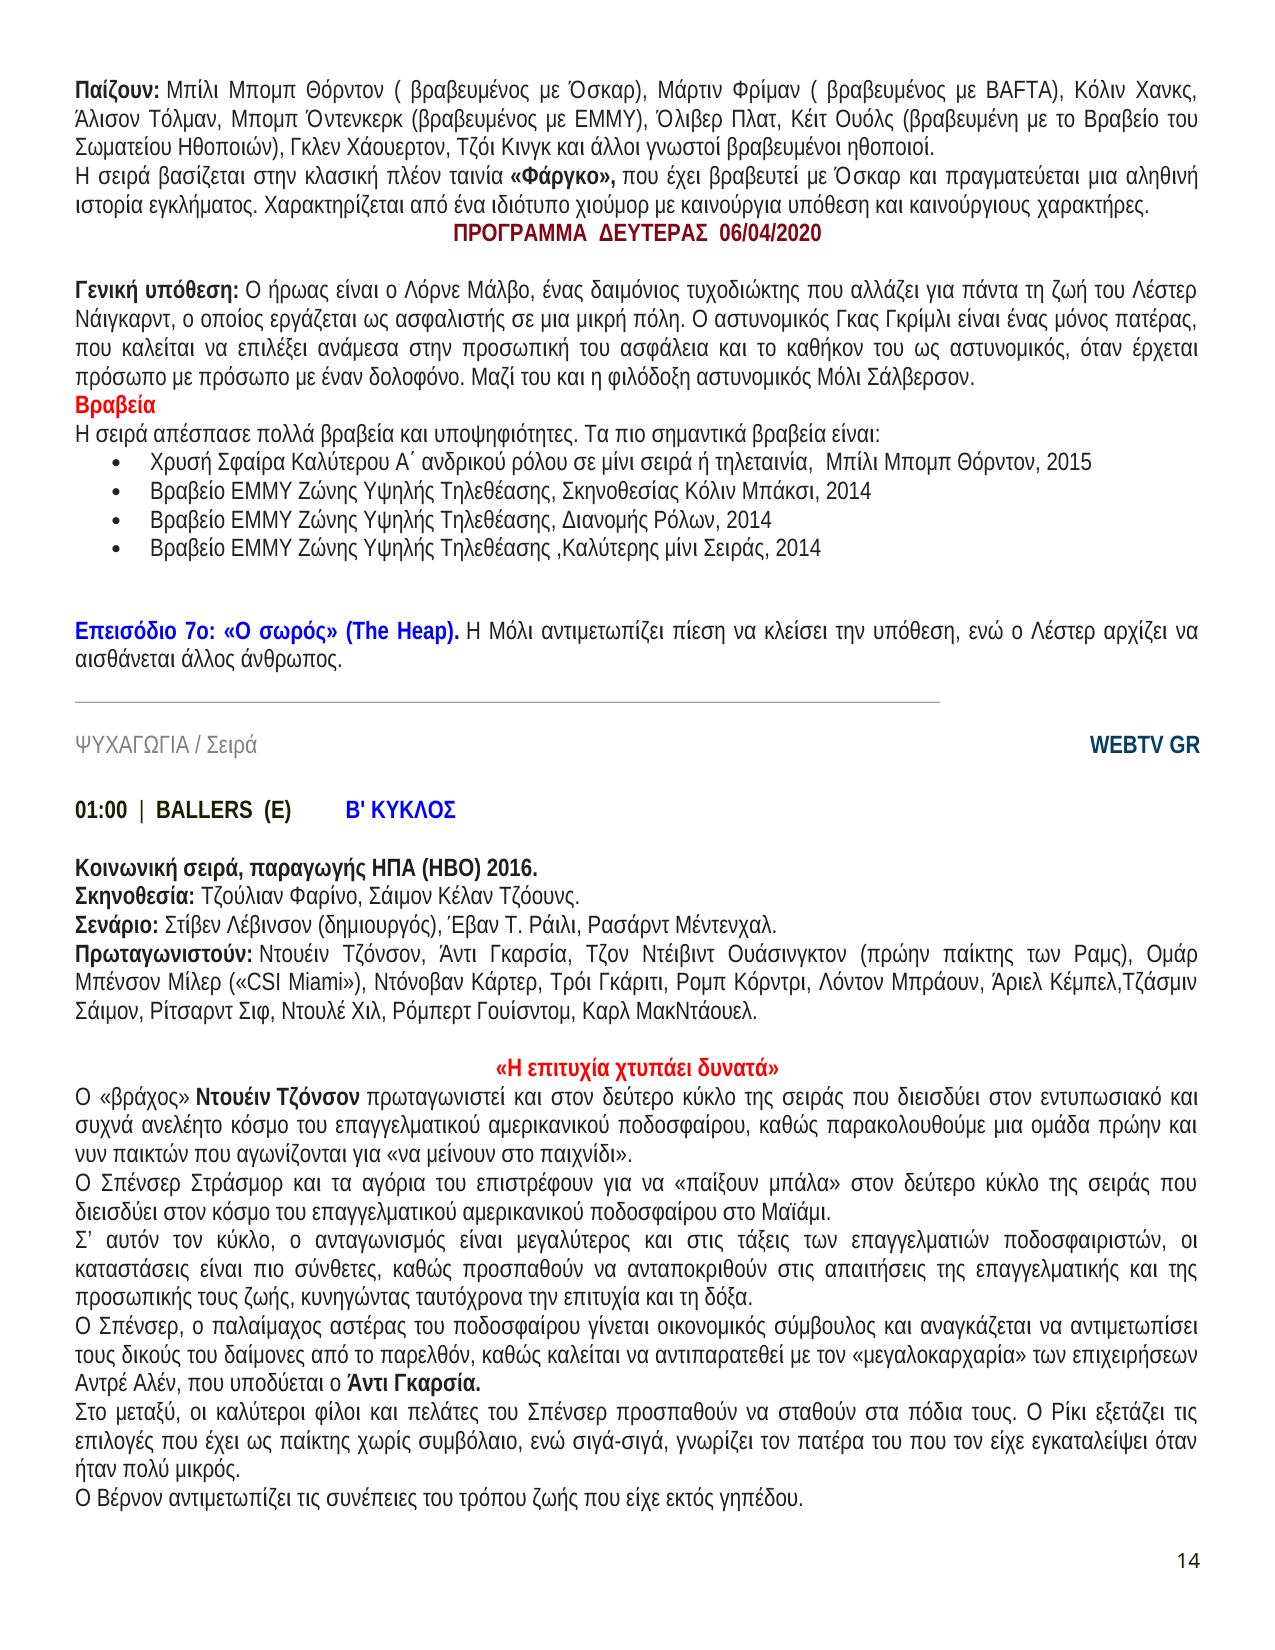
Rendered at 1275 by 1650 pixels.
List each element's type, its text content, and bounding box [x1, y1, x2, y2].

text Σενάριο: Στίβεν Λέβινσον (δημιουργός), Έβαν Τ. Ράιλι, Ρασάρντ Μέντενχαλ. [75, 910, 1200, 939]
text Σκηνοθεσία: Τζούλιαν Φαρίνο, Σάιμον Κέλαν Τζόουνς. [75, 881, 1200, 910]
text Ο «βράχος» Ντουέιν Τζόνσον πρωταγωνιστεί και στον δεύτερο κύκλο της σειράς που διεισδύει στον εντυπωσιακό και συχνά ανελέητο κόσμο του επαγγελματικού αμερικανικού ποδοσφαίρου, καθώς παρακολουθούμε μια ομάδα πρώην και νυν παικτών που αγωνίζονται για «να μείνουν στο παιχνίδι». [75, 1082, 1200, 1168]
text Κοινωνική σειρά, παραγωγής ΗΠΑ (HBO) 2016. [75, 824, 1200, 881]
table_header WEBTV GR [638, 730, 1200, 759]
text Παίζουν: Μπίλι Μπομπ Θόρντον ( βραβευμένος με Όσκαρ), Μάρτιν Φρίμαν ( βραβευμένος με BAFTA), Κόλιν Χανκς, Άλισον Τόλμαν, Μπομπ Όντενκερκ (βραβευμένος με ΕΜΜΥ), Όλιβερ Πλατ, Κέιτ Ουόλς (βραβευμένη με το Βραβείο του Σωματείου Ηθοποιών), Γκλεν Χάουερτον, Τζόι Κινγκ και άλλοι γνωστοί βραβευμένοι ηθοποιοί. [75, 75, 1200, 161]
text «Η επιτυχία χτυπάει δυνατά» [75, 1024, 1200, 1082]
text Πρωταγωνιστούν: Ντουέιν Τζόνσον, Άντι Γκαρσία, Τζον Ντέιβιντ Ουάσινγκτον (πρώην παίκτης των Ραμς), Ομάρ Μπένσον Μίλερ («CSI Miami»), Ντόνοβαν Κάρτερ, Τρόι Γκάριτι, Ρομπ Κόρντρι, Λόντον Μπράουν, Άριελ Κέμπελ,Τζάσμιν Σάιμον, Ρίτσαρντ Σιφ, Ντουλέ Χιλ, Ρόμπερτ Γουίσντομ, Καρλ ΜακΝτάουελ. [75, 939, 1200, 1024]
list Χρυσή Σφαίρα Καλύτερου Α΄ ανδρικού ρόλου σε μίνι σειρά ή τηλεταινία, Μπίλι Μπομπ Θόρντον, 2015 [112, 447, 1200, 476]
table_header ΨΥΧΑΓΩΓΙΑ / Σειρά [75, 730, 637, 759]
list Βραβείο ΕΜΜΥ Ζώνης Υψηλής Τηλεθέασης, Σκηνοθεσίας Κόλιν Μπάκσι, 2014 [112, 476, 1200, 505]
text Σ’ αυτόν τον κύκλο, ο ανταγωνισμός είναι μεγαλύτερος και στις τάξεις των επαγγελματιών ποδοσφαιριστών, οι καταστάσεις είναι πιο σύνθετες, καθώς προσπαθούν να ανταποκριθούν στις απαιτήσεις της επαγγελματικής και της προσωπικής τους ζωής, κυνηγώντας ταυτόχρονα την επιτυχία και τη δόξα. [75, 1225, 1200, 1311]
text ΠΡΟΓΡΑΜΜΑ ΔΕΥΤΕΡΑΣ 06/04/2020 [75, 218, 1200, 247]
text Γενική υπόθεση: Ο ήρωας είναι ο Λόρνε Μάλβο, ένας δαιμόνιος τυχοδιώκτης που αλλάζει για πάντα τη ζωή του Λέστερ Νάιγκαρντ, ο οποίος εργάζεται ως ασφαλιστής σε μια μικρή πόλη. Ο αστυνομικός Γκας Γκρίμλι είναι ένας μόνος πατέρας, που καλείται να επιλέξει ανάμεσα στην προσωπική του ασφάλεια και το καθήκον του ως αστυνομικός, όταν έρχεται πρόσωπο με πρόσωπο με έναν δολοφόνο. Μαζί του και η φιλόδοξη αστυνομικός Μόλι Σάλβερσον. [75, 276, 1200, 390]
text Η σειρά βασίζεται στην κλασική πλέον ταινία «Φάργκο», που έχει βραβευτεί με Όσκαρ και πραγματεύεται μια αληθινή ιστορία εγκλήματος. Χαρακτηρίζεται από ένα ιδιότυπο χιούμορ με καινούργια υπόθεση και καινούργιους χαρακτήρες. [75, 161, 1200, 218]
text Βραβεία Η σειρά απέσπασε πολλά βραβεία και υποψηφιότητες. Τα πιο σημαντικά βραβεία είναι: [75, 390, 1200, 447]
text Ο Βέρνον αντιμετωπίζει τις συνέπειες του τρόπου ζωής που είχε εκτός γηπέδου. [75, 1483, 1200, 1512]
list Βραβείο ΕΜΜΥ Ζώνης Υψηλής Τηλεθέασης, Διανομής Ρόλων, 2014 [112, 505, 1200, 533]
text 01:00 | BALLERS (E) Β' ΚΥΚΛΟΣ [75, 759, 1200, 824]
list Βραβείο ΕΜΜΥ Ζώνης Υψηλής Τηλεθέασης ,Καλύτερης μίνι Σειράς, 2014 [112, 533, 1200, 562]
text Ο Σπένσερ Στράσμορ και τα αγόρια του επιστρέφουν για να «παίξουν μπάλα» στον δεύτερο κύκλο της σειράς που διεισδύει στον κόσμο του επαγγελματικού αμερικανικού ποδοσφαίρου στο Μαϊάμι. [75, 1168, 1200, 1225]
text Ο Σπένσερ, ο παλαίμαχος αστέρας του ποδοσφαίρου γίνεται οικονομικός σύμβουλος και αναγκάζεται να αντιμετωπίσει τους δικούς του δαίμονες από το παρελθόν, καθώς καλείται να αντιπαρατεθεί με τον «μεγαλοκαρχαρία» των επιχειρήσεων Αντρέ Αλέν, που υποδύεται ο Άντι Γκαρσία. [75, 1311, 1200, 1397]
text Στο μεταξύ, οι καλύτεροι φίλοι και πελάτες του Σπένσερ προσπαθούν να σταθούν στα πόδια τους. Ο Ρίκι εξετάζει τις επιλογές που έχει ως παίκτης χωρίς συμβόλαιο, ενώ σιγά-σιγά, γνωρίζει τον πατέρα του που τον είχε εγκαταλείψει όταν ήταν πολύ μικρός. [75, 1397, 1200, 1483]
text Επεισόδιο 7ο: «Ο σωρός» (The Heap). Η Μόλι αντιμετωπίζει πίεση να κλείσει την υπόθεση, ενώ ο Λέστερ αρχίζει να αισθάνεται άλλος άνθρωπος. [75, 616, 1200, 673]
